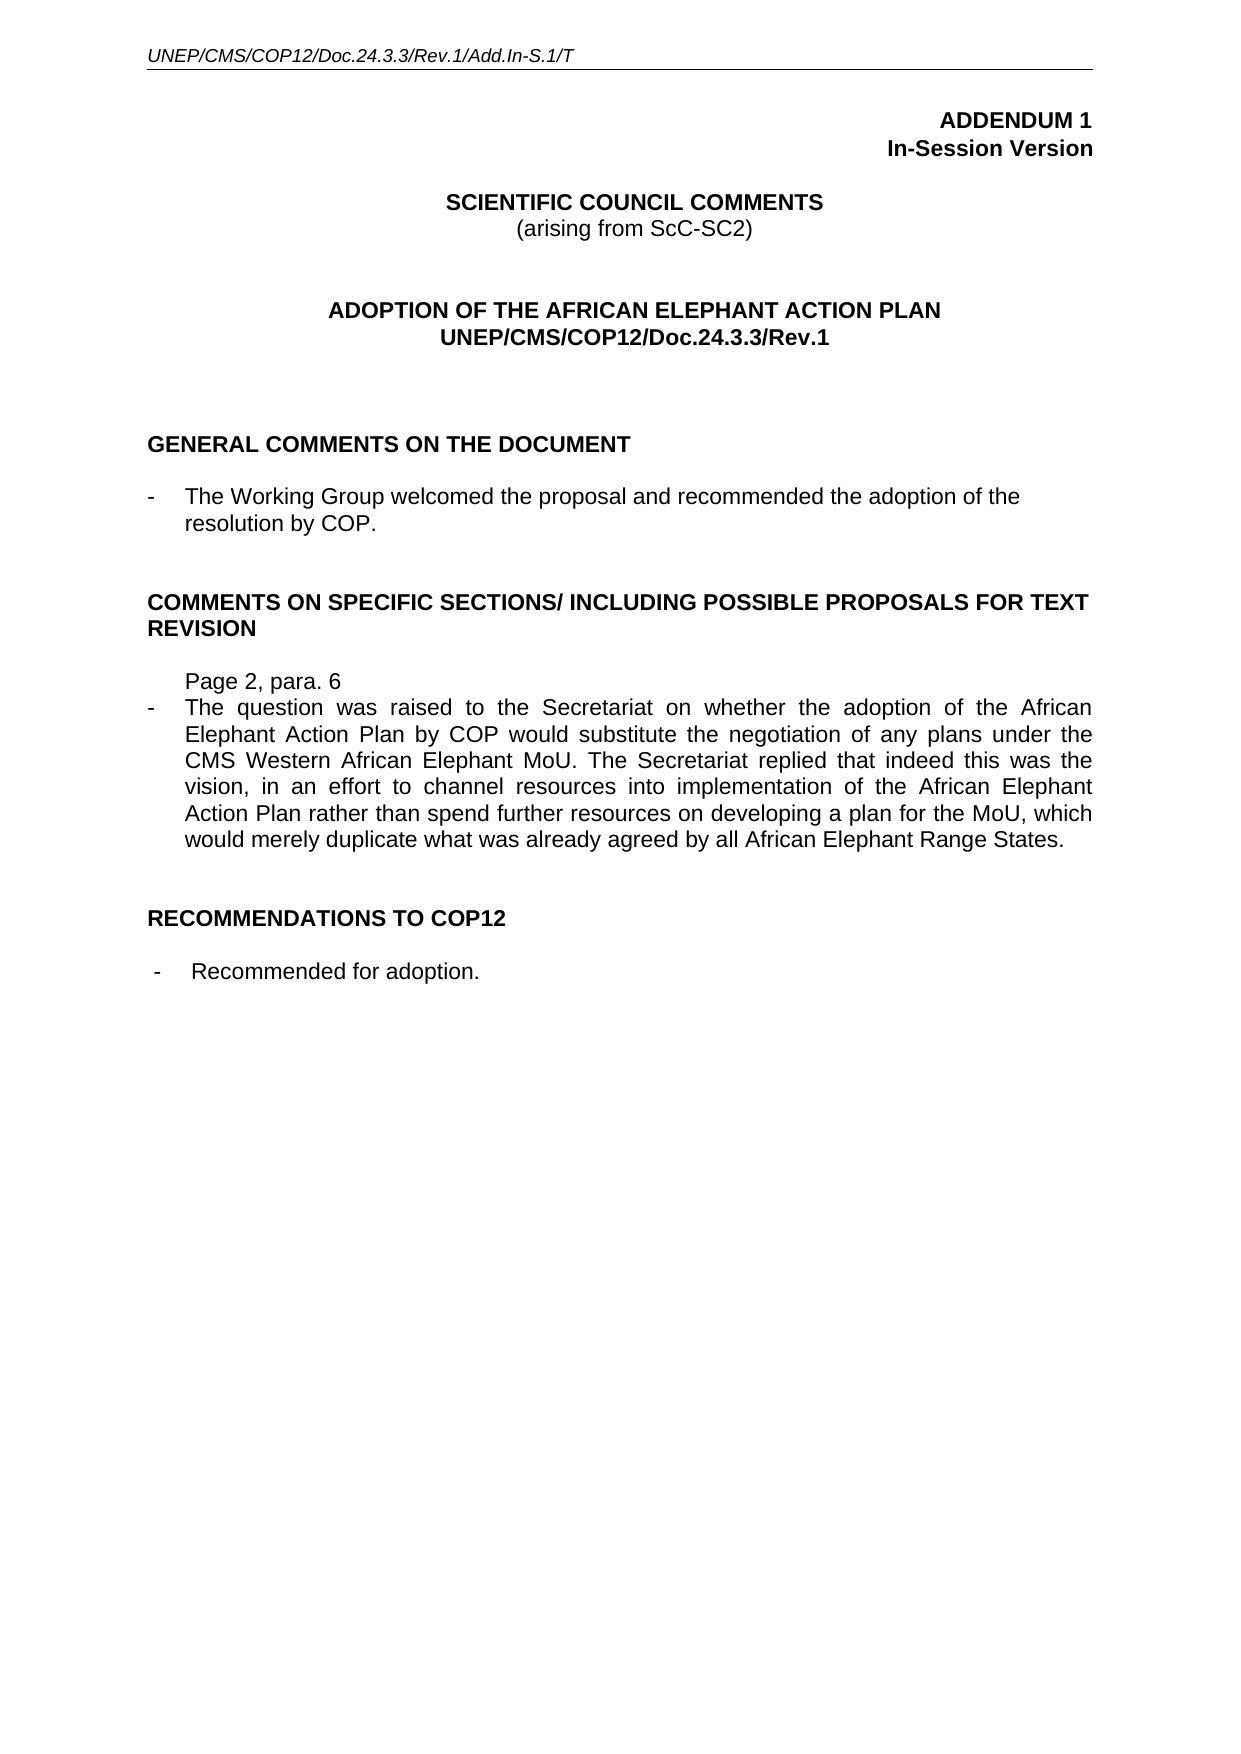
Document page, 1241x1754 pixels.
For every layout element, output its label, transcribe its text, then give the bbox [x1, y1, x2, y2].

list The Working Group welcomed the proposal and recommended the adoption of the resolution by COP. [147, 483, 1093, 536]
text RECOMMENDATIONS TO COP12 [147, 905, 1093, 931]
list The question was raised to the Secretariat on whether the adoption of the African Elephant Action Plan by COP would substitute the negotiation of any plans under the CMS Western African Elephant MoU. The Secretariat replied that indeed this was the vision, in an effort to channel resources into implementation of the African Elephant Action Plan rather than spend further resources on developing a plan for the MoU, which would merely duplicate what was already agreed by all African Elephant Range States. [147, 694, 1093, 852]
subtitle SCIENTIFIC COUNCIL COMMENTS [138, 189, 1132, 213]
list Page 2, para. 6 [184, 668, 1093, 694]
text In-Session Version [147, 135, 1093, 161]
subtitle UNEP/CMS/COP12/Doc.24.3.3/Rev.1 [138, 322, 1132, 350]
text GENERAL COMMENTS ON THE DOCUMENT [147, 431, 1093, 457]
subtitle ADOPTION OF THE AFRICAN ELEPHANT ACTION PLAN [138, 296, 1132, 322]
subtitle (arising from ScC-SC2) [138, 213, 1132, 242]
text COMMENTS ON SPECIFIC SECTIONS/ INCLUDING POSSIBLE PROPOSALS FOR TEXT REVISION [147, 589, 1093, 641]
list Recommended for adoption. [153, 958, 1093, 984]
subtitle ADDENDUM 1 [138, 107, 1092, 133]
